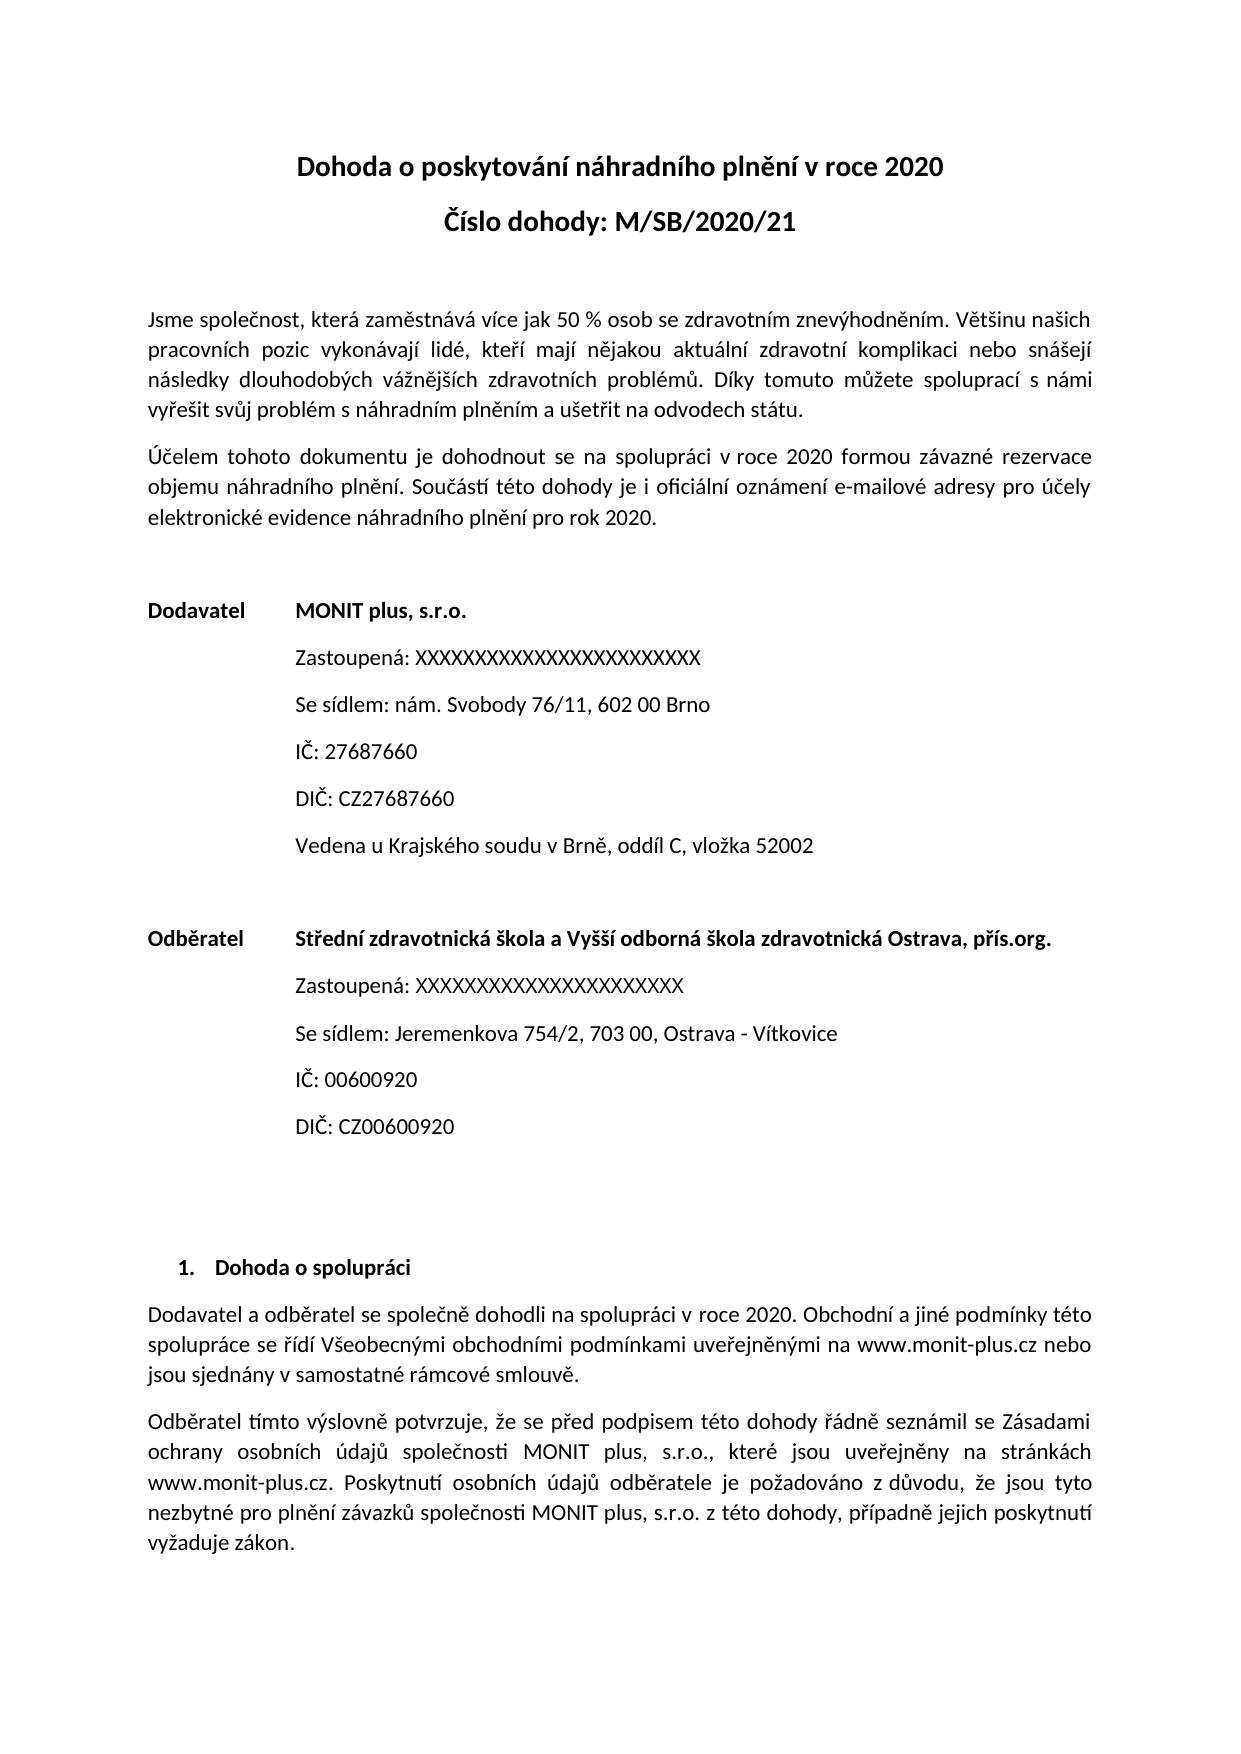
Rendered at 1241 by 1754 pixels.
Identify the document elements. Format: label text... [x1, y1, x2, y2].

text Dohoda o poskytování náhradního plnění v roce 2020 [148, 148, 1093, 183]
text Zastoupená: XXXXXXXXXXXXXXXXXXXXXXXX [221, 643, 1093, 671]
text Vedena u Krajského soudu v Brně, oddíl C, vložka 52002 [221, 831, 1093, 859]
text Dodavatel MONIT plus, s.r.o. [148, 596, 1093, 624]
text Se sídlem: Jeremenkova 754/2, 703 00, Ostrava - Vítkovice [221, 1019, 1093, 1047]
text Dodavatel a odběratel se společně dohodli na spolupráci v roce 2020. Obchodní a jiné podmínky této spolupráce se řídí Všeobecnými obchodními podmínkami uveřejněnými na www.monit-plus.cz nebo jsou sjednány v samostatné rámcové smlouvě. [148, 1300, 1093, 1388]
list Dohoda o spolupráci [177, 1253, 1093, 1281]
text DIČ: CZ27687660 [221, 784, 1093, 812]
text Odběratel Střední zdravotnická škola a Vyšší odborná škola zdravotnická Ostrava, přís.org. [148, 924, 1093, 952]
text Jsme společnost, která zaměstnává více jak 50 % osob se zdravotním znevýhodněním. Většinu našich pracovních pozic vykonávají lidé, kteří mají nějakou aktuální zdravotní komplikaci nebo snášejí následky dlouhodobých vážnějších zdravotních problémů. Díky tomuto můžete spoluprací s námi vyřešit svůj problém s náhradním plněním a ušetřit na odvodech státu. [148, 305, 1093, 423]
text IČ: 00600920 [221, 1066, 1093, 1093]
text Odběratel tímto výslovně potvrzuje, že se před podpisem této dohody řádně seznámil se Zásadami ochrany osobních údajů společnosti MONIT plus, s.r.o., které jsou uveřejněny na stránkách www.monit-plus.cz. Poskytnutí osobních údajů odběratele je požadováno z důvodu, že jsou tyto nezbytné pro plnění závazků společnosti MONIT plus, s.r.o. z této dohody, případně jejich poskytnutí vyžaduje zákon. [148, 1407, 1093, 1556]
text Číslo dohody: M/SB/2020/21 [148, 203, 1093, 238]
text DIČ: CZ00600920 [221, 1112, 1093, 1140]
text Účelem tohoto dokumentu je dohodnout se na spolupráci v roce 2020 formou závazné rezervace objemu náhradního plnění. Součástí této dohody je i oficiální oznámení e-mailové adresy pro účely elektronické evidence náhradního plnění pro rok 2020. [148, 442, 1093, 531]
text IČ: 27687660 [221, 737, 1093, 765]
text Se sídlem: nám. Svobody 76/11, 602 00 Brno [221, 690, 1093, 718]
text Zastoupená: XXXXXXXXXXXXXXXXXXXXXX [221, 971, 1093, 1000]
